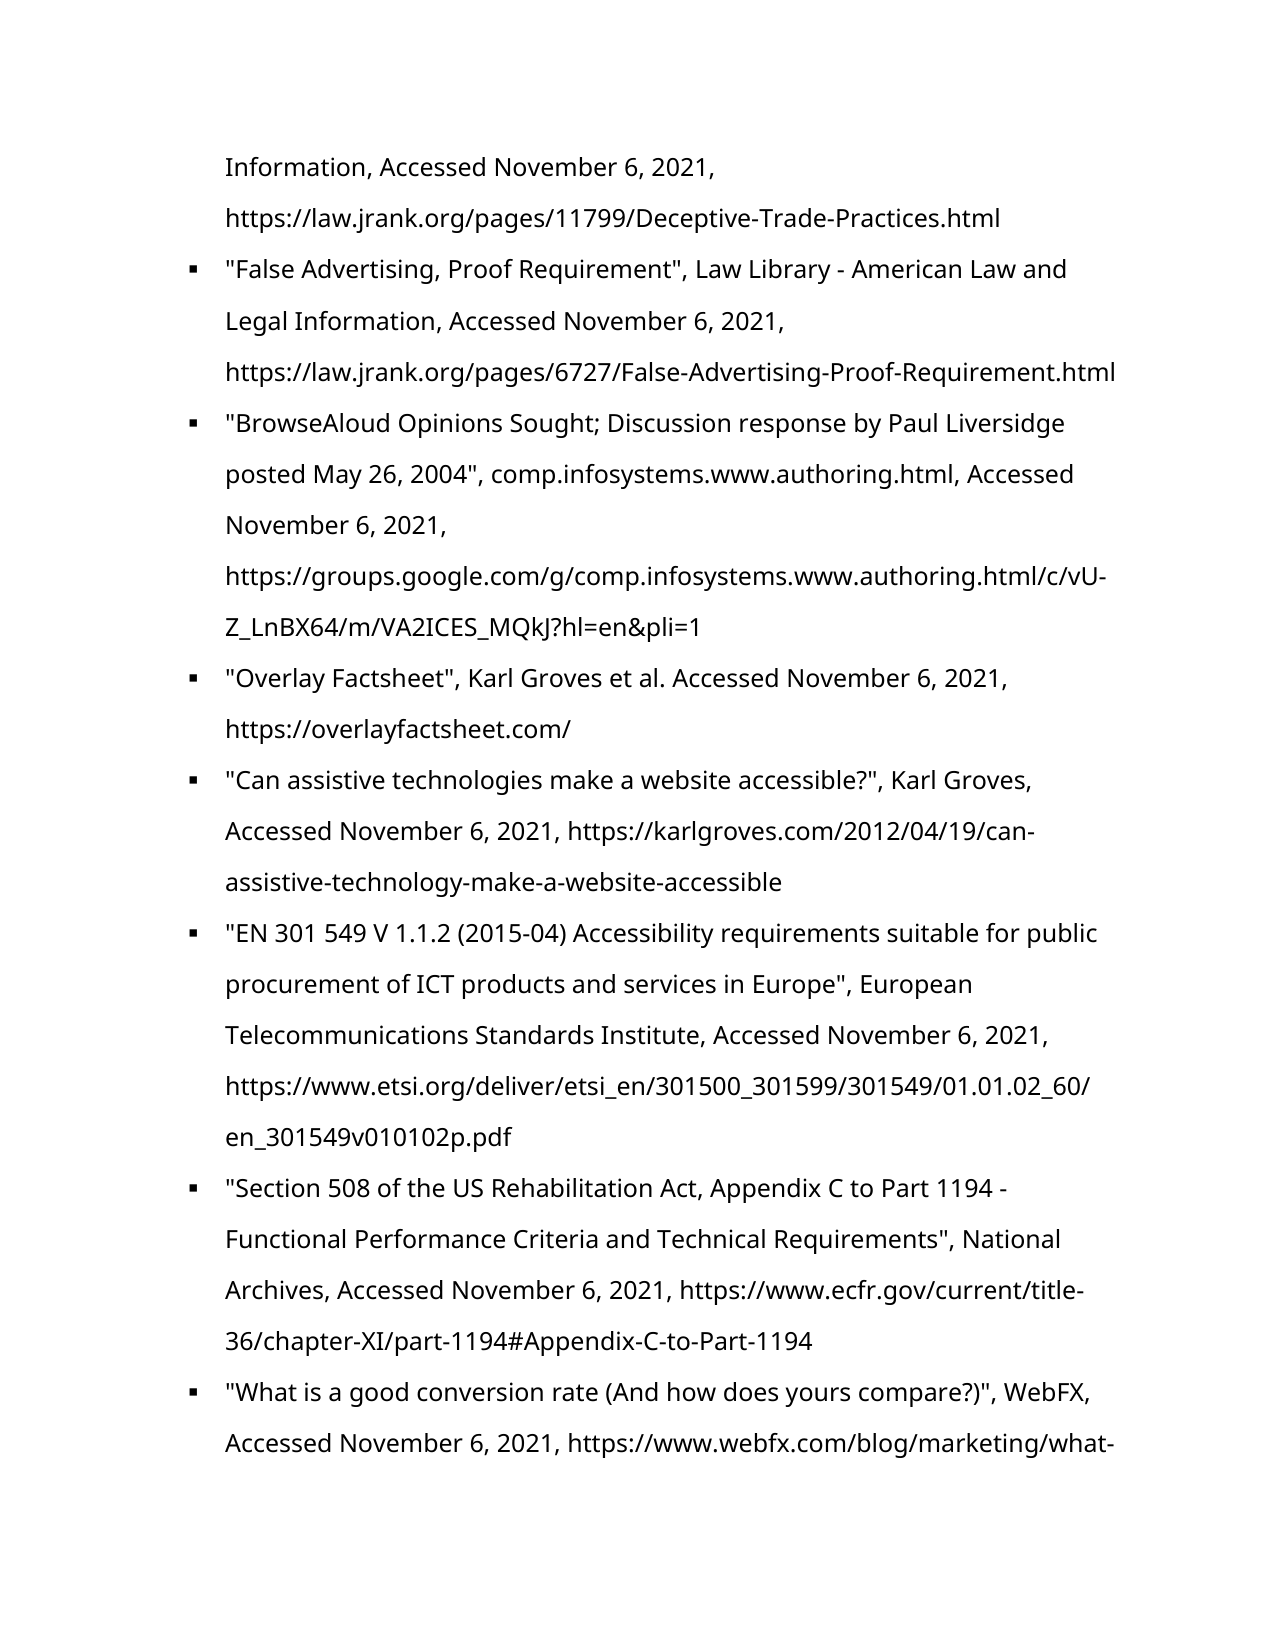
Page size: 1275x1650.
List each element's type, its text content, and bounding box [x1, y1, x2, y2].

list "Can assistive technologies make a website accessible?", Karl Groves, Accessed November 6, 2021, https://karlgroves.com/2012/04/19/can-assistive-technology-make-a-website-accessible [187, 762, 1125, 899]
list "BrowseAloud Opinions Sought; Discussion response by Paul Liversidge posted May 26, 2004", comp.infosystems.www.authoring.html, Accessed November 6, 2021, https://groups.google.com/g/comp.infosystems.www.authoring.html/c/vU-Z_LnBX64/m/VA2ICES_MQkJ?hl=en&pli=1 [187, 405, 1125, 643]
list "EN 301 549 V 1.1.2 (2015-04) Accessibility requirements suitable for public procurement of ICT products and services in Europe", European Telecommunications Standards Institute, Accessed November 6, 2021, https://www.etsi.org/deliver/etsi_en/301500_301599/301549/01.01.02_60/en_301549v010102p.pdf [187, 916, 1125, 1154]
list "False Advertising, Proof Requirement", Law Library - American Law and Legal Information, Accessed November 6, 2021, https://law.jrank.org/pages/6727/False-Advertising-Proof-Requirement.html [187, 252, 1125, 388]
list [187, 1375, 1125, 1460]
list "Section 508 of the US Rehabilitation Act, Appendix C to Part 1194 - Functional Performance Criteria and Technical Requirements", National Archives, Accessed November 6, 2021, https://www.ecfr.gov/current/title-36/chapter-XI/part-1194#Appendix-C-to-Part-1194 [187, 1171, 1125, 1358]
list "Overlay Factsheet", Karl Groves et al. Accessed November 6, 2021, https://overlayfactsheet.com/ [187, 660, 1125, 746]
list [187, 150, 1125, 235]
